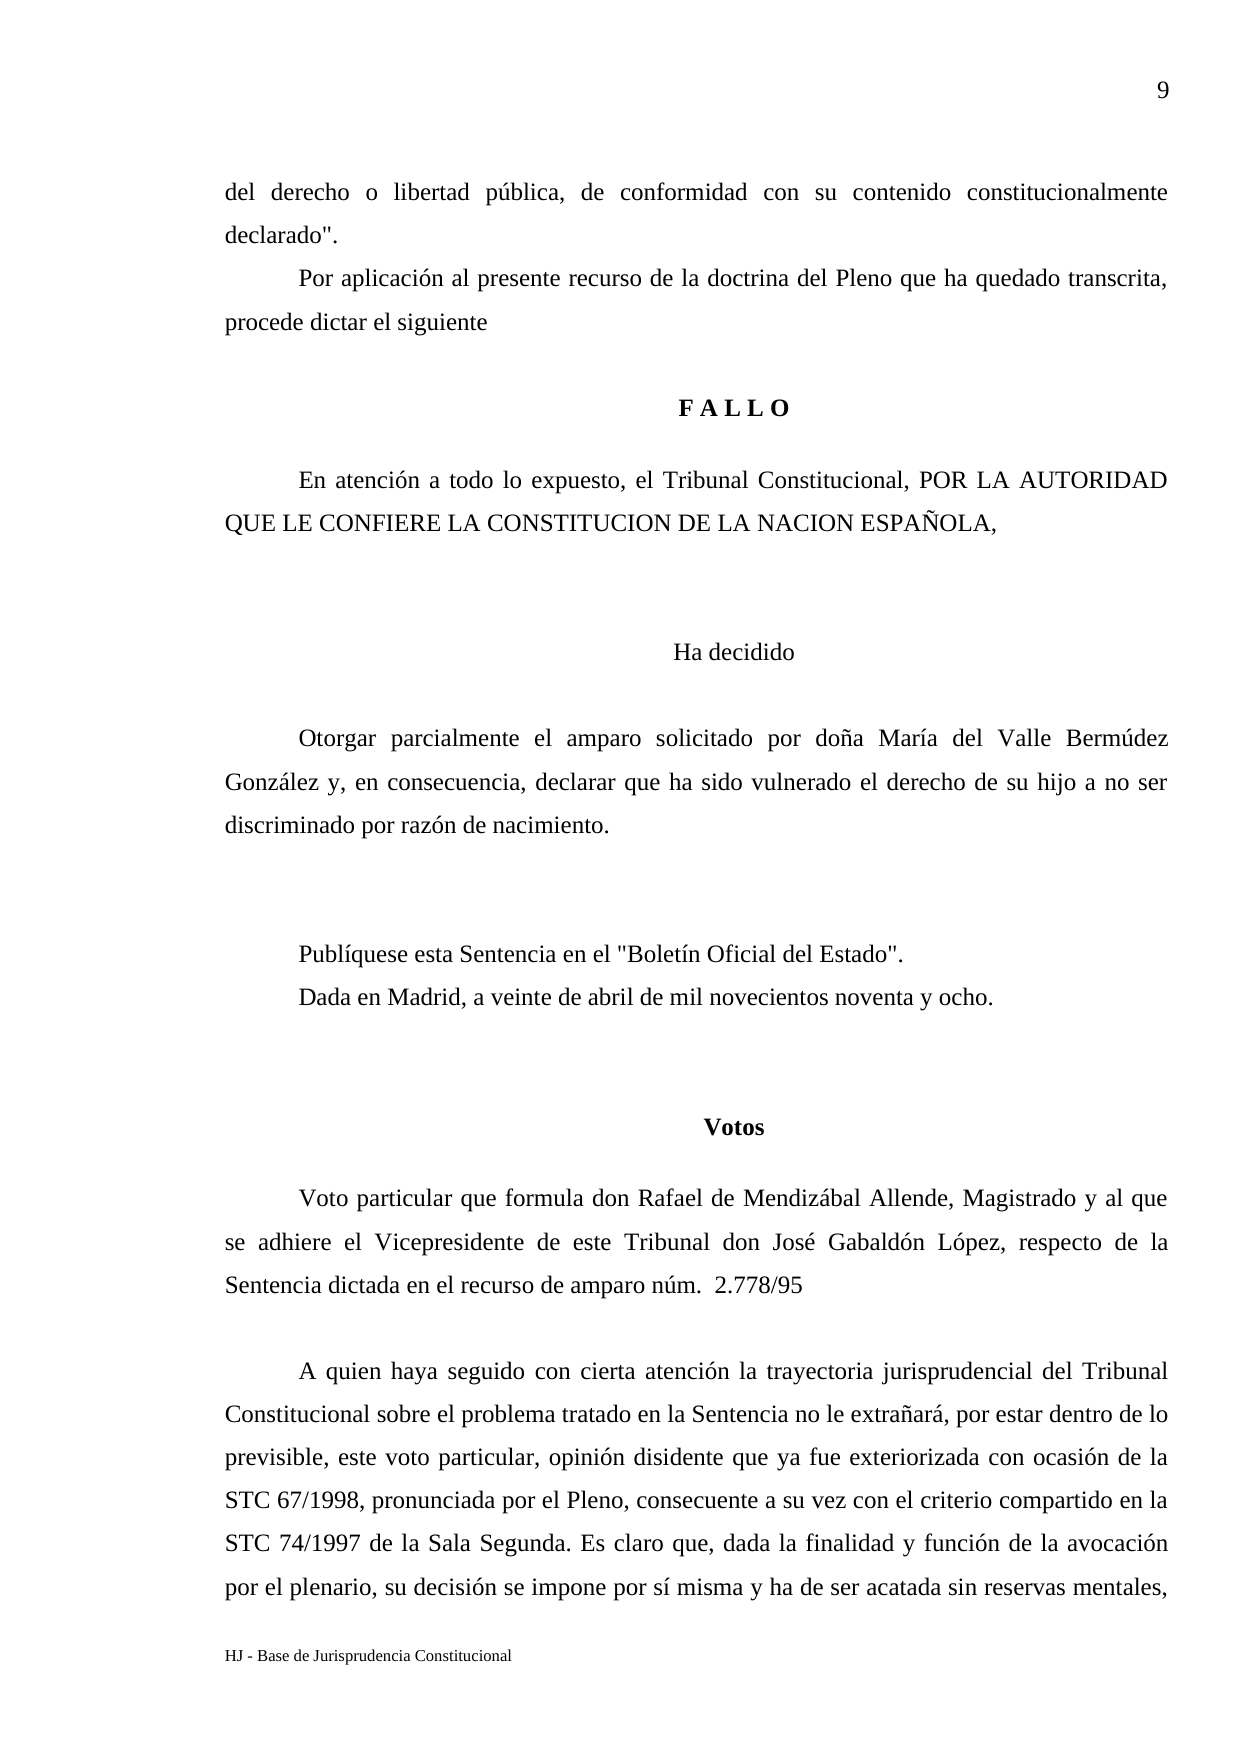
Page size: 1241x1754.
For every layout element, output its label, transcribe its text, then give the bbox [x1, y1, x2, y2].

text Voto particular que formula don Rafael de Mendizábal Allende, Magistrado y al que se adhiere el Vicepresidente de este Tribunal don José Gabaldón López, respecto de la Sentencia dictada en el recurso de amparo núm. 2.778/95 [224, 1183, 1169, 1298]
subtitle Votos [224, 1112, 1169, 1140]
text Publíquese esta Sentencia en el "Boletín Oficial del Estado". [224, 939, 1169, 968]
text Otorgar parcialmente el amparo solicitado por doña María del Valle Bermúdez González y, en consecuencia, declarar que ha sido vulnerado el derecho de su hijo a no ser discriminado por razón de nacimiento. [224, 723, 1169, 838]
text Ha decidido [224, 637, 1169, 666]
subtitle F A L L O [224, 393, 1169, 422]
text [224, 1356, 1169, 1600]
text En atención a todo lo expuesto, el Tribunal Constitucional, POR LA AUTORIDAD QUE LE CONFIERE LA CONSTITUCION DE LA NACION ESPAÑOLA, [224, 465, 1169, 537]
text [224, 177, 1169, 249]
text Por aplicación al presente recurso de la doctrina del Pleno que ha quedado transcrita, procede dictar el siguiente [224, 263, 1169, 335]
text Dada en Madrid, a veinte de abril de mil novecientos noventa y ocho. [224, 982, 1169, 1011]
